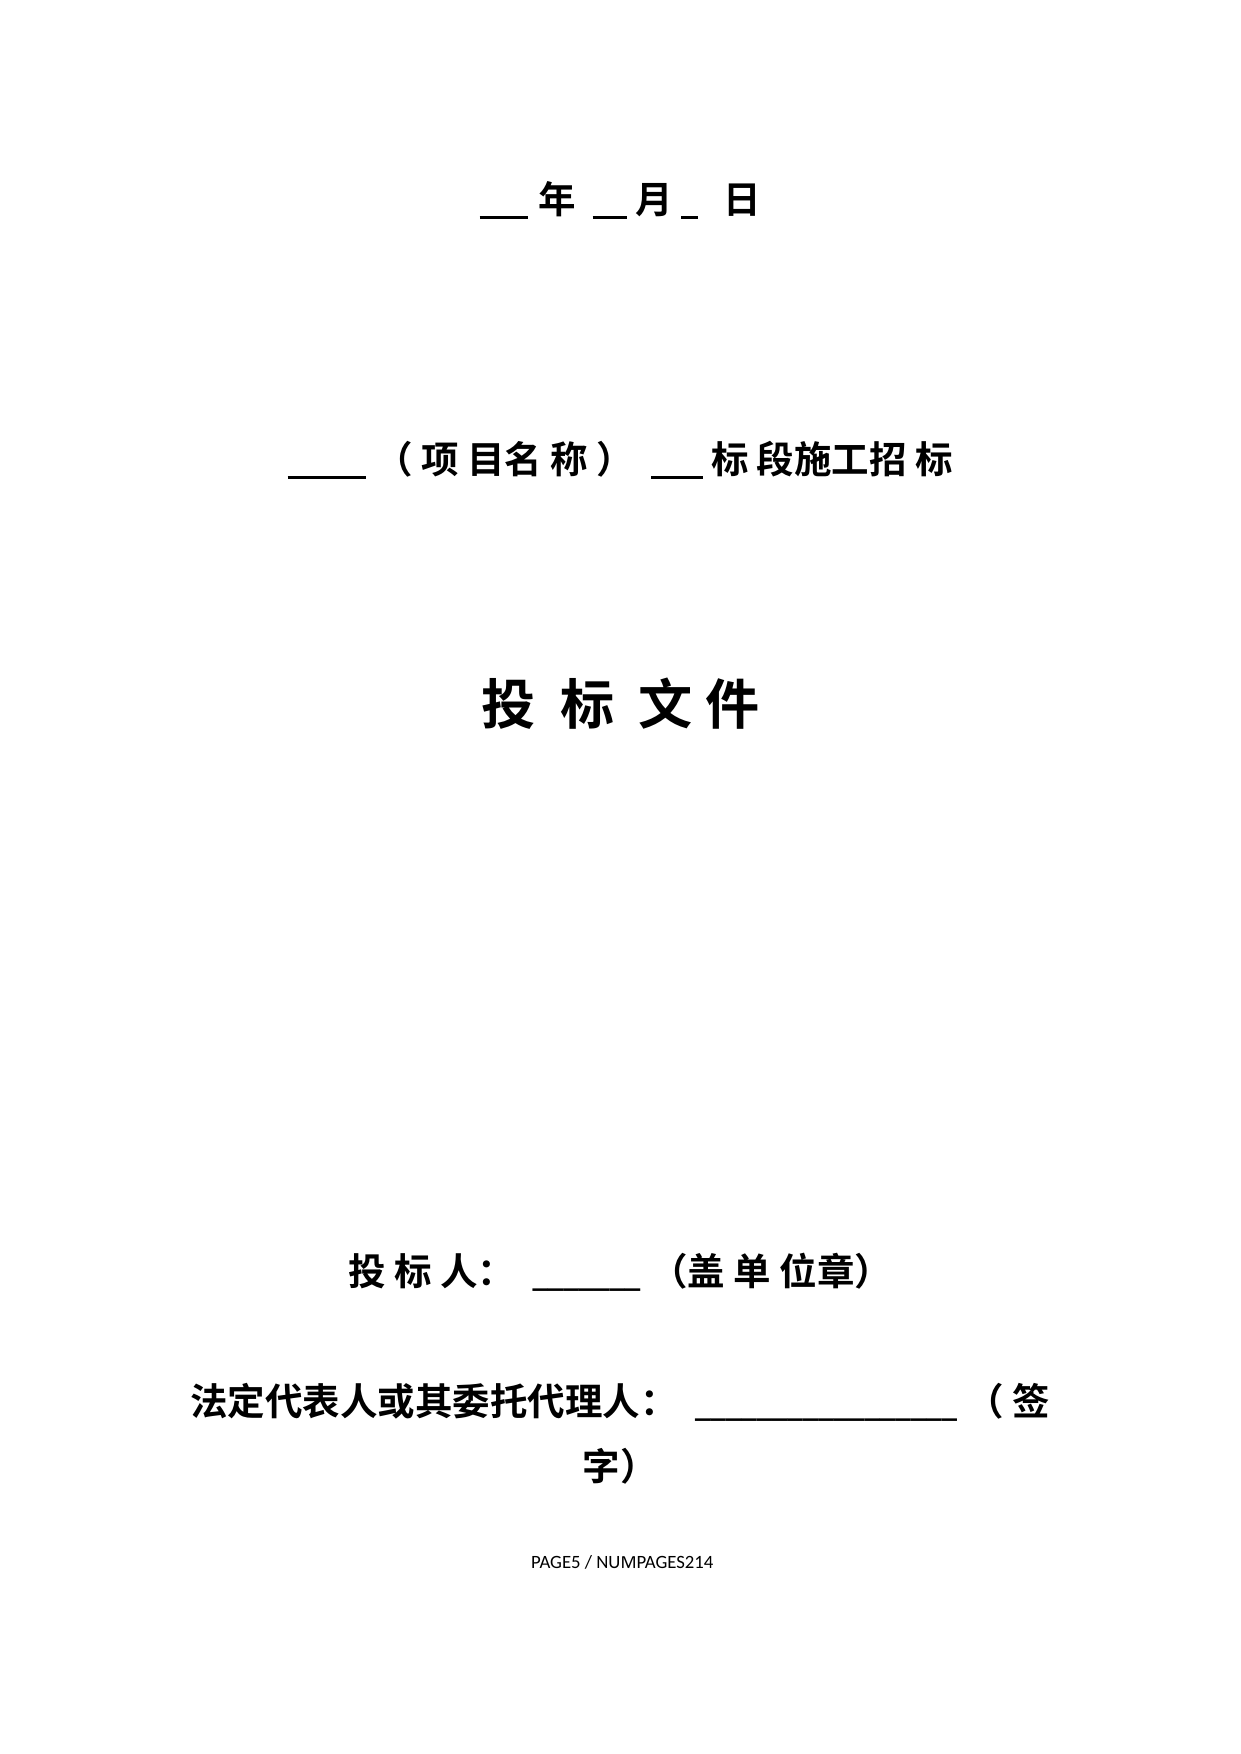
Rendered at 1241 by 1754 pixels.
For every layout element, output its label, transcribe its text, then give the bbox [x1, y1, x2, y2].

text （ 项 目名 称 ） 标 段施工招 标 [187, 424, 1053, 489]
text 年 月 日 [187, 164, 1053, 229]
text 投 标 人： _______ （盖 单 位章） [187, 1237, 1053, 1302]
text 法定代表人或其委托代理人： _________________ （ 签 字） [187, 1367, 1053, 1497]
text 投 标 文 件 [187, 652, 1053, 749]
